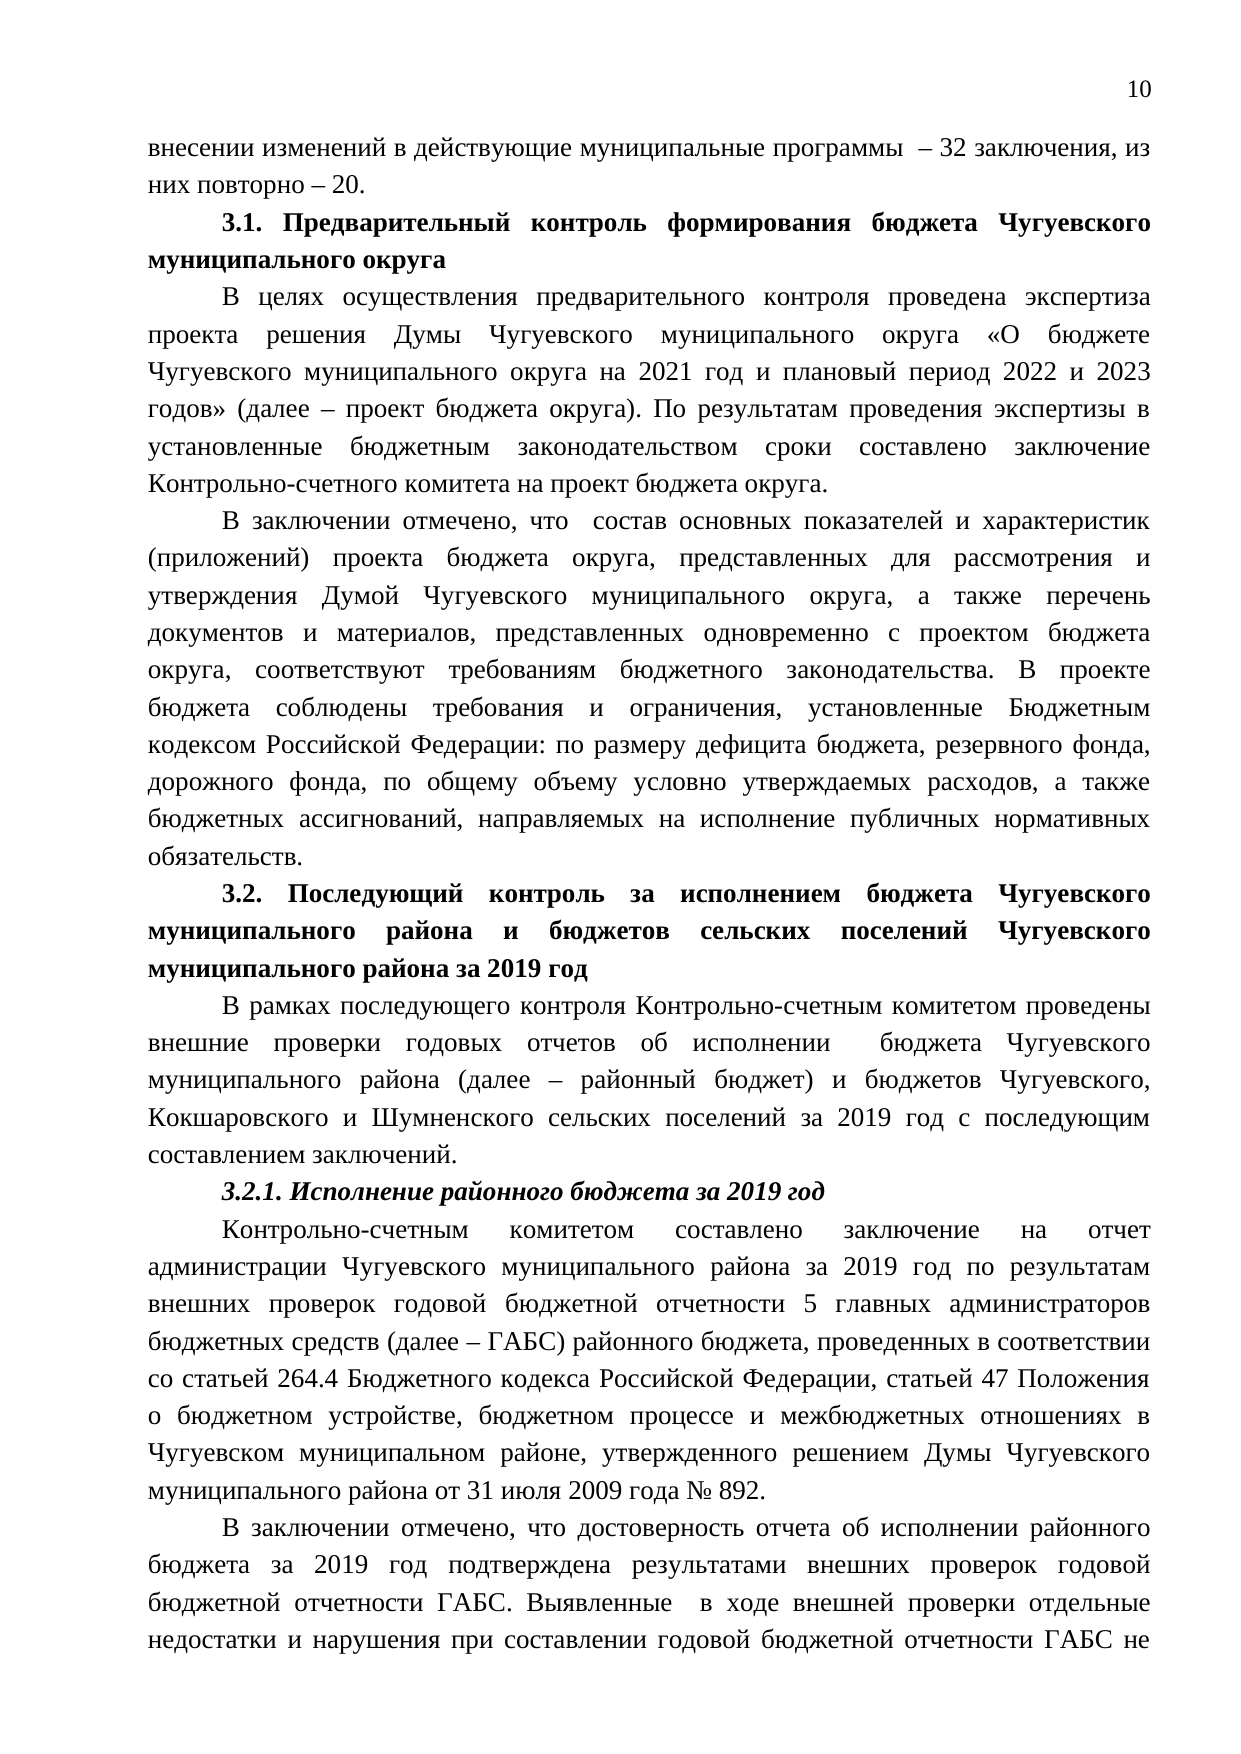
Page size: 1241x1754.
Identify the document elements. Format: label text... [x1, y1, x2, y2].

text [148, 131, 1152, 200]
text В заключении отмечено, что состав основных показателей и характеристик (приложений) проекта бюджета округа, представленных для рассмотрения и утверждения Думой Чугуевского муниципального округа, а также перечень документов и материалов, представленных одновременно с проектом бюджета округа, соответствуют требованиям бюджетного законодательства. В проекте бюджета соблюдены требования и ограничения, установленные Бюджетным кодексом Российской Федерации: по размеру дефицита бюджета, резервного фонда, дорожного фонда, по общему объему условно утверждаемых расходов, а также бюджетных ассигнований, направляемых на исполнение публичных нормативных обязательств. [148, 504, 1152, 871]
text Контрольно-счетным комитетом составлено заключение на отчет администрации Чугуевского муниципального района за 2019 год по результатам внешних проверок годовой бюджетной отчетности 5 главных администраторов бюджетных средств (далее – ГАБС) районного бюджета, проведенных в соответствии со статьей 264.4 Бюджетного кодекса Российской Федерации, статьей 47 Положения о бюджетном устройстве, бюджетном процессе и межбюджетных отношениях в Чугуевском муниципальном районе, утвержденного решением Думы Чугуевского муниципального района от 31 июля 2009 года № 892. [148, 1213, 1152, 1505]
text В рамках последующего контроля Контрольно-счетным комитетом проведены внешние проверки годовых отчетов об исполнении бюджета Чугуевского муниципального района (далее – районный бюджет) и бюджетов Чугуевского, Кокшаровского и Шумненского сельских поселений за 2019 год с последующим составлением заключений. [148, 989, 1152, 1169]
text 3.2. Последующий контроль за исполнением бюджета Чугуевского муниципального района и бюджетов сельских поселений Чугуевского муниципального района за 2019 год [148, 877, 1152, 983]
text 3.2.1. Исполнение районного бюджета за 2019 год [148, 1176, 1152, 1207]
text 3.1. Предварительный контроль формирования бюджета Чугуевского муниципального округа [148, 206, 1152, 274]
text В целях осуществления предварительного контроля проведена экспертиза проекта решения Думы Чугуевского муниципального округа «О бюджете Чугуевского муниципального округа на 2021 год и плановый период 2022 и 2023 годов» (далее – проект бюджета округа). По результатам проведения экспертизы в установленные бюджетным законодательством сроки составлено заключение Контрольно-счетного комитета на проект бюджета округа. [148, 281, 1152, 498]
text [148, 1511, 1152, 1654]
